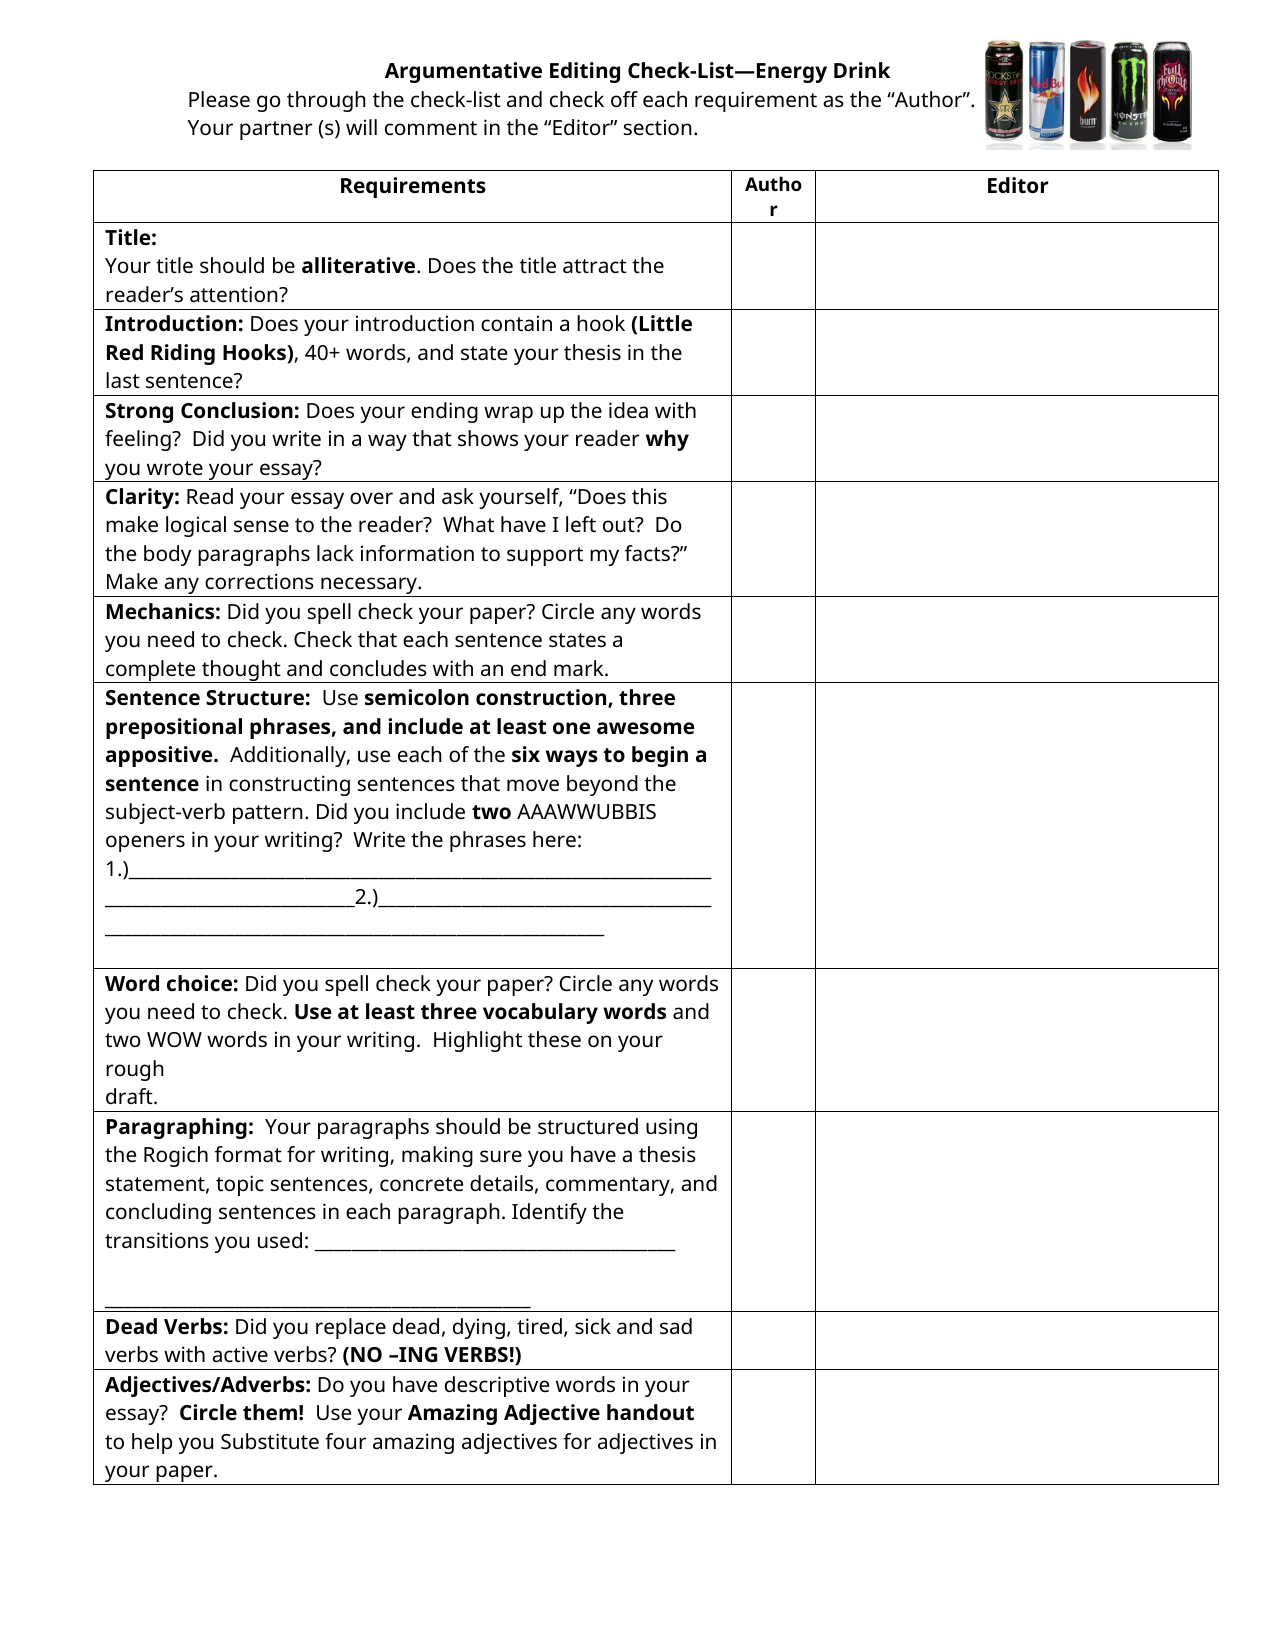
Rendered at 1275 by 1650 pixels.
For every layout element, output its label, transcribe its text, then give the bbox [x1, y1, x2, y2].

table_cell [816, 969, 1218, 1111]
table_cell [816, 1312, 1218, 1369]
text Your partner (s) will comment in the “Editor” section. [187, 113, 983, 142]
table_cell Dead Verbs: Did you replace dead, dying, tired, sick and sad verbs with active verbs? (NO –ING VERBS!) [94, 1312, 731, 1369]
table_cell [816, 310, 1218, 395]
table_cell [816, 223, 1218, 308]
table_cell [732, 1112, 815, 1311]
table_header Requirements [94, 171, 731, 222]
table_cell [816, 597, 1218, 682]
table_cell Paragraphing: Your paragraphs should be structured using the Rogich format for writing, making sure you have a thesis statement, topic sentences, concrete details, commentary, and concluding sentences in each paragraph. Identify the transitions you used: _______________________________________ ______________________________________________ [94, 1112, 731, 1311]
table_cell [732, 597, 815, 682]
table_cell [816, 1370, 1218, 1484]
table_cell [816, 396, 1218, 481]
table_cell [732, 310, 815, 395]
table_cell [732, 396, 815, 481]
table_cell Mechanics: Did you spell check your paper? Circle any words you need to check. Check that each sentence states a complete thought and concludes with an end mark. [94, 597, 731, 682]
table_cell Word choice: Did you spell check your paper? Circle any words you need to check. Use at least three vocabulary words and two WOW words in your writing. Highlight these on your rough draft. [94, 969, 731, 1111]
table_cell [816, 482, 1218, 596]
table_cell [732, 223, 815, 308]
table_header Editor [816, 171, 1218, 222]
table_cell Sentence Structure: Use semicolon construction, three prepositional phrases, and include at least one awesome appositive. Additionally, use each of the six ways to begin a sentence in constructing sentences that move beyond the subject-verb pattern. Did you include two AAAWWUBBIS openers in your writing? Write the phrases here: 1.)__________________________________________________________________________________________2.)__________________________________________________________________________________________ [94, 683, 731, 968]
table_cell Adjectives/Adverbs: Do you have descriptive words in your essay? Circle them! Use your Amazing Adjective handout to help you Substitute four amazing adjectives for adjectives in your paper. [94, 1370, 731, 1484]
table_header Author [732, 171, 815, 222]
table_cell [816, 1112, 1218, 1311]
table_cell Strong Conclusion: Does your ending wrap up the idea with feeling? Did you write in a way that shows your reader why you wrote your essay? [94, 396, 731, 481]
table_cell Clarity: Read your essay over and ask yourself, “Does this make logical sense to the reader? What have I left out? Do the body paragraphs lack information to support my facts?” Make any corrections necessary. [94, 482, 731, 596]
table_cell [732, 1370, 815, 1484]
table_cell [732, 482, 815, 596]
table_cell [816, 683, 1218, 968]
text Argumentative Editing Check-List—Energy Drink [187, 56, 983, 85]
table_cell Title: Your title should be alliterative. Does the title attract the reader’s attention? [94, 223, 731, 308]
picture [983, 38, 1194, 150]
table_cell [732, 969, 815, 1111]
table_cell [732, 1312, 815, 1369]
table_cell [732, 683, 815, 968]
table_cell Introduction: Does your introduction contain a hook (Little Red Riding Hooks), 40+ words, and state your thesis in the last sentence? [94, 310, 731, 395]
text Please go through the check-list and check off each requirement as the “Author”. [187, 85, 983, 113]
